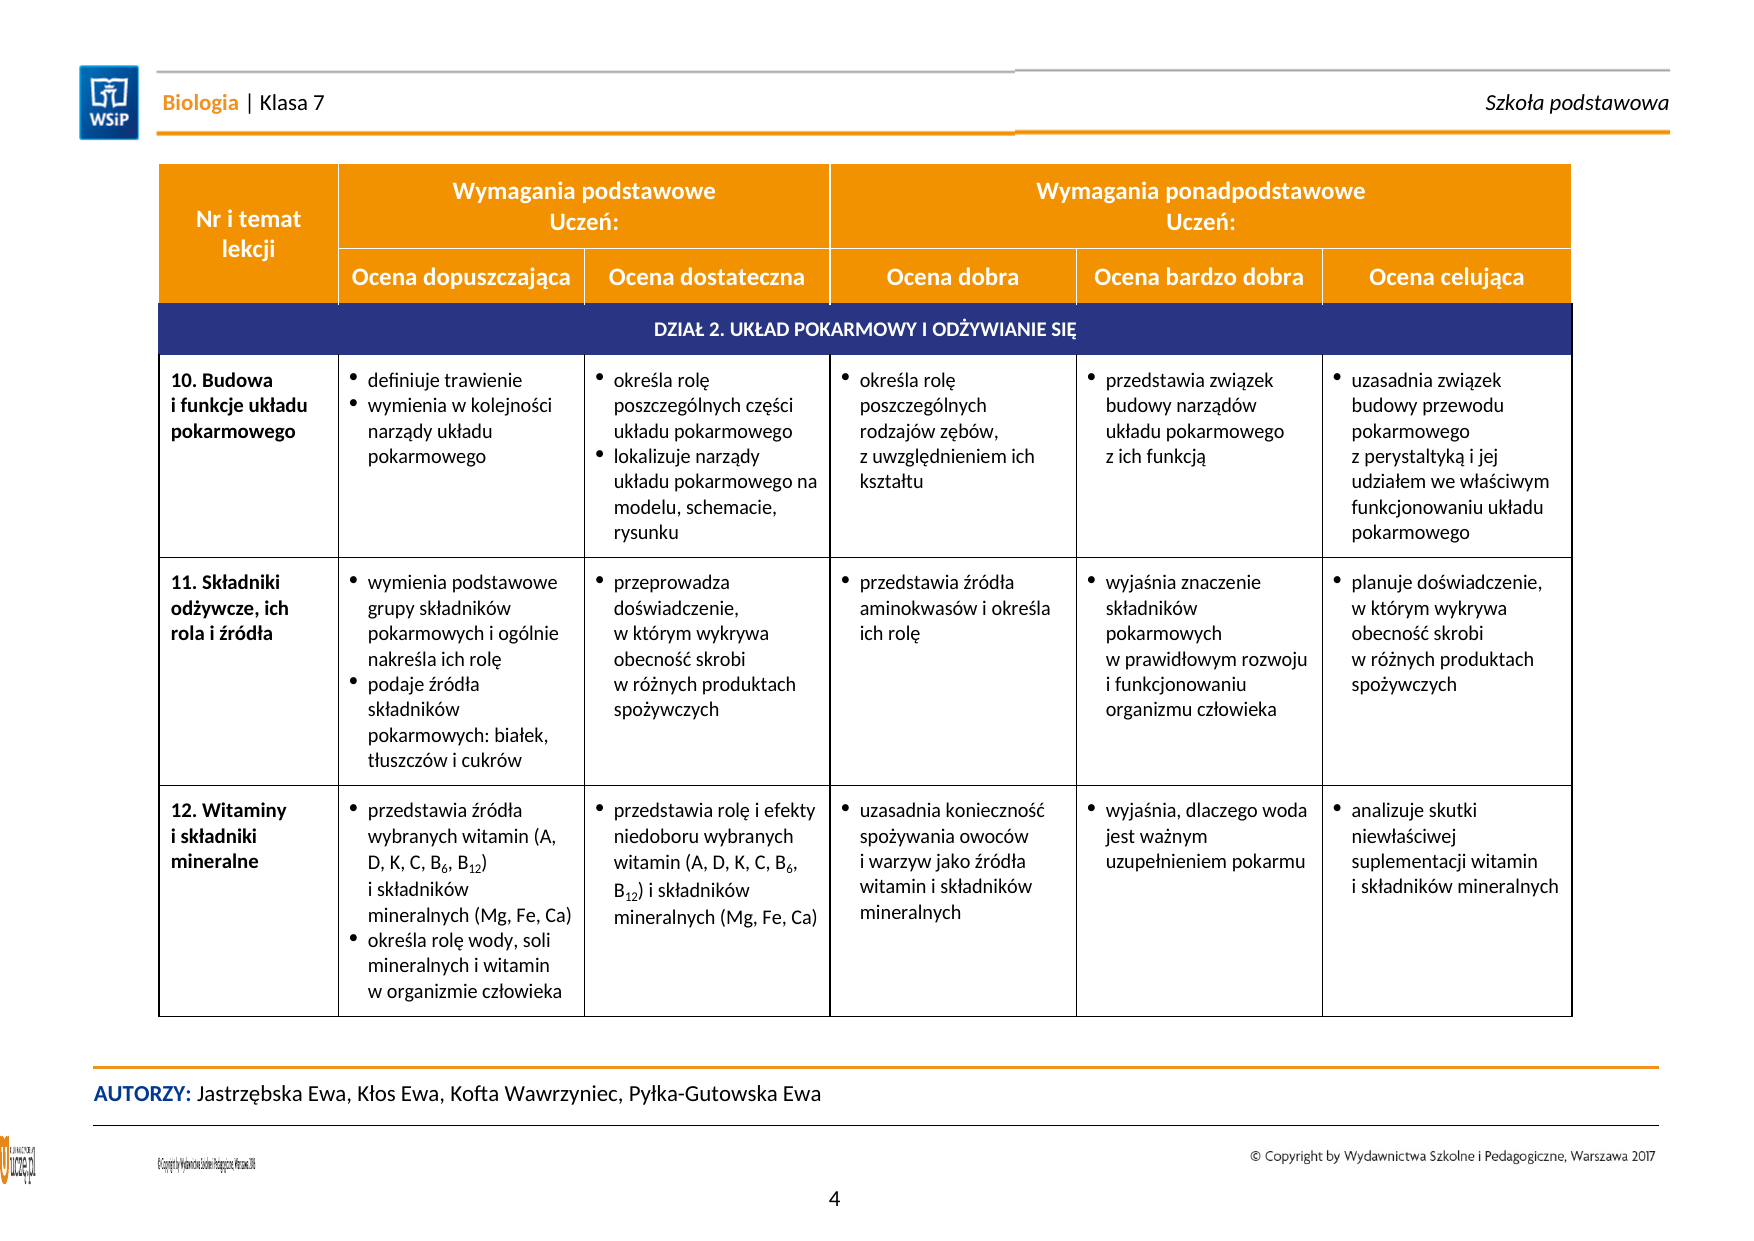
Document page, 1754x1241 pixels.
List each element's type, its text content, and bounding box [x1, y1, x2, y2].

table_cell wyjaśnia, dlaczego woda jest ważnym uzupełnieniem pokarmu [1077, 786, 1322, 1016]
table_cell przeprowadza doświadczenie, w którym wykrywa obecność skrobi w różnych produktach spożywczych [585, 558, 829, 785]
table_cell przedstawia źródła aminokwasów i określa ich rolę [831, 558, 1076, 785]
table_cell przedstawia rolę i efekty niedoboru wybranych witamin (A, D, K, C, B6, B12) i składników mineralnych (Mg, Fe, Ca) [585, 786, 829, 1016]
table_header Nr i temat lekcji [159, 164, 338, 303]
table_cell uzasadnia konieczność spożywania owoców i warzyw jako źródła witamin i składników mineralnych [831, 786, 1076, 1016]
picture [1242, 1139, 1668, 1185]
table_cell przedstawia źródła wybranych witamin (A, D, K, C, B6, B12) i składników mineralnych (Mg, Fe, Ca) określa rolę wody, soli mineralnych i witamin w organizmie człowieka [339, 786, 584, 1016]
table_cell uzasadnia związek budowy przewodu pokarmowego z perystaltyką i jej udziałem we właściwym funkcjonowaniu układu pokarmowego [1323, 355, 1571, 557]
table_cell 10. Budowa i funkcje układu pokarmowego [160, 355, 338, 557]
table_cell wymienia podstawowe grupy składników pokarmowych i ogólnie nakreśla ich rolę podaje źródła składników pokarmowych: białek, tłuszczów i cukrów [339, 558, 584, 785]
table_cell określa rolę poszczególnych części układu pokarmowego lokalizuje narządy układu pokarmowego na modelu, schemacie, rysunku [585, 355, 829, 557]
table_cell Ocena dopuszczająca [339, 249, 584, 303]
picture [0, 6, 1671, 164]
table_cell analizuje skutki niewłaściwej suplementacji witamin i składników mineralnych [1323, 786, 1571, 1016]
table_header Wymagania ponadpodstawowe Uczeń: [831, 164, 1571, 248]
table_cell Ocena bardzo dobra [1077, 249, 1322, 303]
table_cell określa rolę poszczególnych rodzajów zębów, z uwzględnieniem ich kształtu [831, 355, 1076, 557]
table_header Wymagania podstawowe Uczeń: [339, 164, 829, 248]
table_cell Ocena dobra [831, 249, 1076, 303]
table_cell DZIAŁ 2. UKŁAD POKARMOWY I ODŻYWIANIE SIĘ [160, 305, 1571, 354]
table_cell Ocena dostateczna [585, 249, 829, 303]
table_cell 11. Składniki odżywcze, ich rola i źródła [160, 558, 338, 785]
table_cell przedstawia związek budowy narządów układu pokarmowego z ich funkcją [1077, 355, 1322, 557]
table_cell planuje doświadczenie, w którym wykrywa obecność skrobi w różnych produktach spożywczych [1323, 558, 1571, 785]
table_cell definiuje trawienie wymienia w kolejności narządy układu pokarmowego [339, 355, 584, 557]
table_cell 12. Witaminy i składniki mineralne [160, 786, 338, 1016]
table_cell wyjaśnia znaczenie składników pokarmowych w prawidłowym rozwoju i funkcjonowaniu organizmu człowieka [1077, 558, 1322, 785]
table_cell Ocena celująca [1323, 249, 1571, 303]
